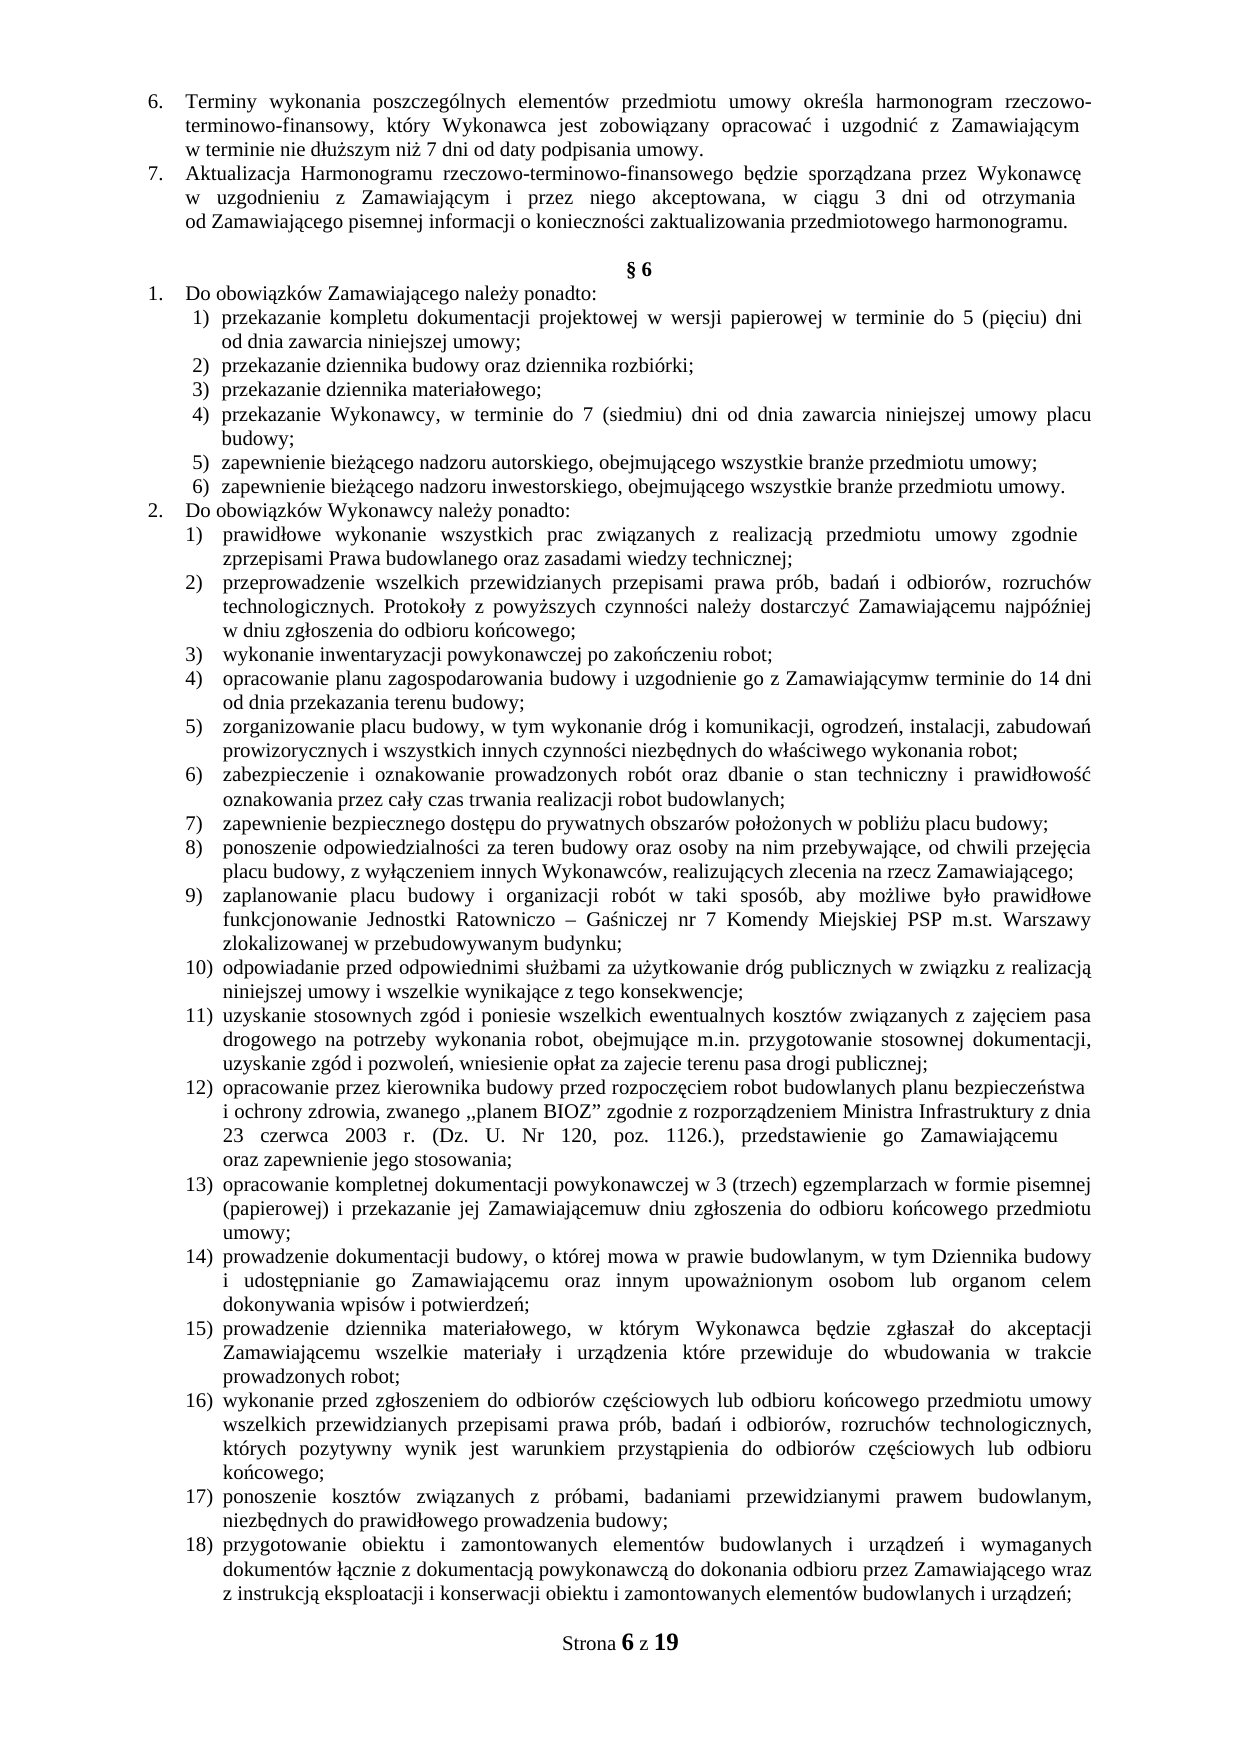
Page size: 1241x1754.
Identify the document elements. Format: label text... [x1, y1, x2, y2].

list ponoszenie kosztów związanych z próbami, badaniami przewidzianymi prawem budowlanym, niezbędnych do prawidłowego prowadzenia budowy; [185, 1484, 1093, 1532]
list przygotowanie obiektu i zamontowanych elementów budowlanych i urządzeń i wymaganych dokumentów łącznie z dokumentacją powykonawczą do dokonania odbioru przez Zamawiającego wraz z instrukcją eksploatacji i konserwacji obiektu i zamontowanych elementów budowlanych i urządzeń; [185, 1532, 1093, 1604]
list zabezpieczenie i oznakowanie prowadzonych robót oraz dbanie o stan techniczny i prawidłowość oznakowania przez cały czas trwania realizacji robot budowlanych; [185, 762, 1093, 811]
list prowadzenie dziennika materiałowego, w którym Wykonawca będzie zgłaszał do akceptacji Zamawiającemu wszelkie materiały i urządzenia które przewiduje do wbudowania w trakcie prowadzonych robot; [185, 1316, 1093, 1388]
list zapewnienie bieżącego nadzoru autorskiego, obejmującego wszystkie branże przedmiotu umowy; [192, 449, 1093, 474]
list przekazanie kompletu dokumentacji projektowej w wersji papierowej w terminie do 5 (pięciu) dni od dnia zawarcia niniejszej umowy; [192, 305, 1093, 353]
list przekazanie dziennika materiałowego; [192, 377, 1093, 401]
list przeprowadzenie wszelkich przewidzianych przepisami prawa prób, badań i odbiorów, rozruchów technologicznych. Protokoły z powyższych czynności należy dostarczyć Zamawiającemu najpóźniej w dniu zgłoszenia do odbioru końcowego; [185, 570, 1093, 642]
list odpowiadanie przed odpowiednimi służbami za użytkowanie dróg publicznych w związku z realizacją niniejszej umowy i wszelkie wynikające z tego konsekwencje; [185, 955, 1093, 1003]
list prowadzenie dokumentacji budowy, o której mowa w prawie budowlanym, w tym Dziennika budowy i udostępnianie go Zamawiającemu oraz innym upoważnionym osobom lub organom celem dokonywania wpisów i potwierdzeń; [185, 1244, 1093, 1316]
list wykonanie inwentaryzacji powykonawczej po zakończeniu robot; [185, 642, 1093, 666]
list Do obowiązków Wykonawcy należy ponadto: [148, 498, 1093, 522]
list Terminy wykonania poszczególnych elementów przedmiotu umowy określa harmonogram rzeczowo-terminowo-finansowy, który Wykonawca jest zobowiązany opracować i uzgodnić z Zamawiającym w terminie nie dłuższym niż 7 dni od daty podpisania umowy. [148, 89, 1093, 161]
list ponoszenie odpowiedzialności za teren budowy oraz osoby na nim przebywające, od chwili przejęcia placu budowy, z wyłączeniem innych Wykonawców, realizujących zlecenia na rzecz Zamawiającego; [185, 834, 1093, 883]
list przekazanie dziennika budowy oraz dziennika rozbiórki; [192, 353, 1093, 377]
list Aktualizacja Harmonogramu rzeczowo-terminowo-finansowego będzie sporządzana przez Wykonawcę w uzgodnieniu z Zamawiającym i przez niego akceptowana, w ciągu 3 dni od otrzymania od Zamawiającego pisemnej informacji o konieczności zaktualizowania przedmiotowego harmonogramu. [148, 161, 1093, 233]
list uzyskanie stosownych zgód i poniesie wszelkich ewentualnych kosztów związanych z zajęciem pasa drogowego na potrzeby wykonania robot, obejmujące m.in. przygotowanie stosownej dokumentacji, uzyskanie zgód i pozwoleń, wniesienie opłat za zajecie terenu pasa drogi publicznej; [185, 1003, 1093, 1075]
list zorganizowanie placu budowy, w tym wykonanie dróg i komunikacji, ogrodzeń, instalacji, zabudowań prowizorycznych i wszystkich innych czynności niezbędnych do właściwego wykonania robot; [185, 714, 1093, 762]
list opracowanie przez kierownika budowy przed rozpoczęciem robot budowlanych planu bezpieczeństwa i ochrony zdrowia, zwanego ,,planem BIOZ” zgodnie z rozporządzeniem Ministra Infrastruktury z dnia 23 czerwca 2003 r. (Dz. U. Nr 120, poz. 1126.), przedstawienie go Zamawiającemu oraz zapewnienie jego stosowania; [185, 1075, 1093, 1171]
text § 6 [185, 257, 1093, 281]
list opracowanie kompletnej dokumentacji powykonawczej w 3 (trzech) egzemplarzach w formie pisemnej (papierowej) i przekazanie jej Zamawiającemuw dniu zgłoszenia do odbioru końcowego przedmiotu umowy; [185, 1171, 1093, 1244]
list wykonanie przed zgłoszeniem do odbiorów częściowych lub odbioru końcowego przedmiotu umowy wszelkich przewidzianych przepisami prawa prób, badań i odbiorów, rozruchów technologicznych, których pozytywny wynik jest warunkiem przystąpienia do odbiorów częściowych lub odbioru końcowego; [185, 1388, 1093, 1484]
list zapewnienie bieżącego nadzoru inwestorskiego, obejmującego wszystkie branże przedmiotu umowy. [192, 474, 1093, 498]
list przekazanie Wykonawcy, w terminie do 7 (siedmiu) dni od dnia zawarcia niniejszej umowy placu budowy; [192, 401, 1093, 449]
list opracowanie planu zagospodarowania budowy i uzgodnienie go z Zamawiającymw terminie do 14 dni od dnia przekazania terenu budowy; [185, 666, 1093, 714]
list zaplanowanie placu budowy i organizacji robót w taki sposób, aby możliwe było prawidłowe funkcjonowanie Jednostki Ratowniczo – Gaśniczej nr 7 Komendy Miejskiej PSP m.st. Warszawy zlokalizowanej w przebudowywanym budynku; [185, 883, 1093, 955]
list prawidłowe wykonanie wszystkich prac związanych z realizacją przedmiotu umowy zgodnie zprzepisami Prawa budowlanego oraz zasadami wiedzy technicznej; [185, 522, 1093, 570]
list zapewnienie bezpiecznego dostępu do prywatnych obszarów położonych w pobliżu placu budowy; [185, 811, 1093, 834]
list Do obowiązków Zamawiającego należy ponadto: [148, 281, 1093, 305]
